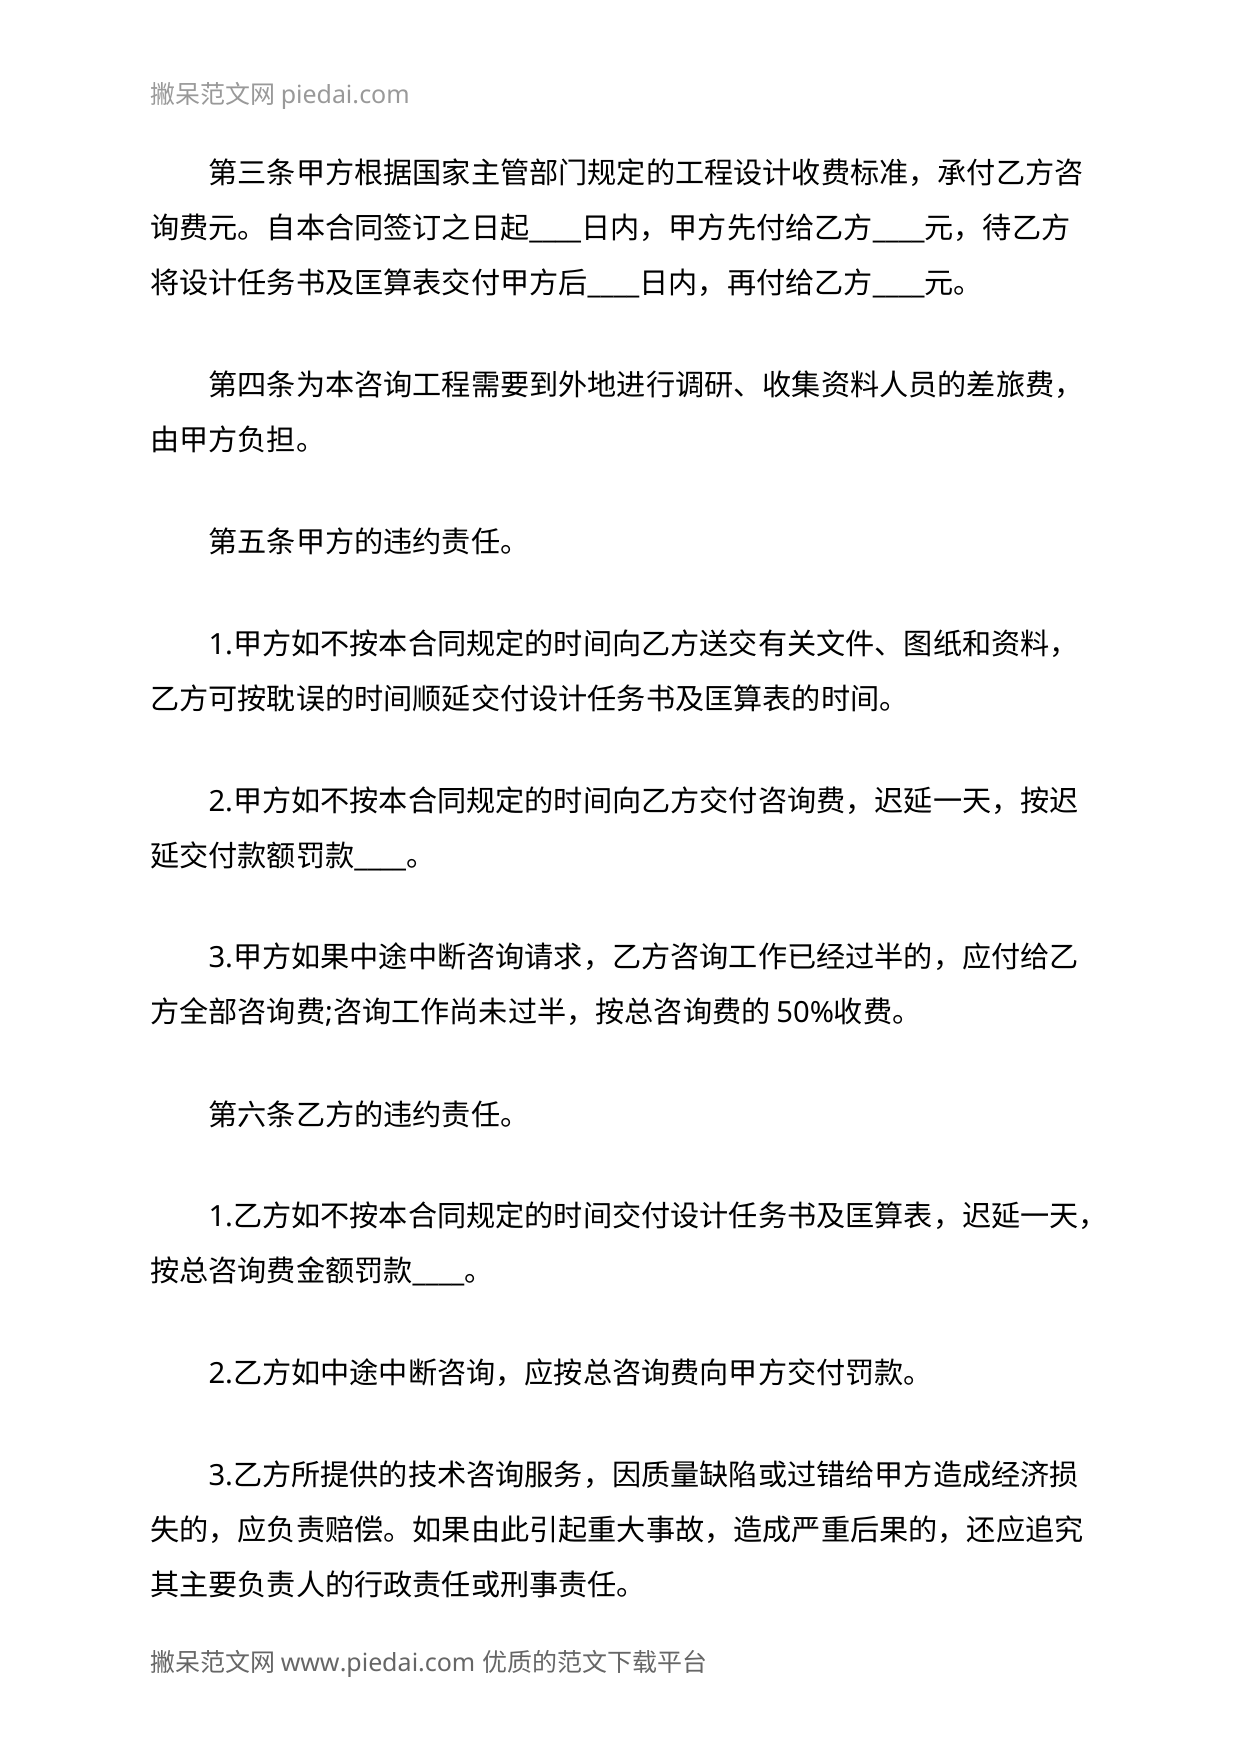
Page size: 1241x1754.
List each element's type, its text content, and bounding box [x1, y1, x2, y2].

text 3.甲方如果中途中断咨询请求，乙方咨询工作已经过半的，应付给乙方全部咨询费;咨询工作尚未过半，按总咨询费的50%收费。 [150, 934, 1090, 1031]
text 第三条甲方根据国家主管部门规定的工程设计收费标准，承付乙方咨询费元。自本合同签订之日起____日内，甲方先付给乙方____元，待乙方将设计任务书及匡算表交付甲方后____日内，再付给乙方____元。 [150, 150, 1090, 302]
text 1.甲方如不按本合同规定的时间向乙方送交有关文件、图纸和资料，乙方可按耽误的时间顺延交付设计任务书及匡算表的时间。 [150, 620, 1090, 718]
text 2.甲方如不按本合同规定的时间向乙方交付咨询费，迟延一天，按迟延交付款额罚款____。 [150, 777, 1090, 874]
text 第五条甲方的违约责任。 [150, 518, 1090, 561]
text 第四条为本咨询工程需要到外地进行调研、收集资料人员的差旅费，由甲方负担。 [150, 362, 1090, 459]
text 2.乙方如中途中断咨询，应按总咨询费向甲方交付罚款。 [150, 1350, 1090, 1392]
text 3.乙方所提供的技术咨询服务，因质量缺陷或过错给甲方造成经济损失的，应负责赔偿。如果由此引起重大事故，造成严重后果的，还应追究其主要负责人的行政责任或刑事责任。 [150, 1452, 1090, 1604]
text 第六条乙方的违约责任。 [150, 1091, 1090, 1133]
text 1.乙方如不按本合同规定的时间交付设计任务书及匡算表，迟延一天，按总咨询费金额罚款____。 [150, 1193, 1090, 1290]
